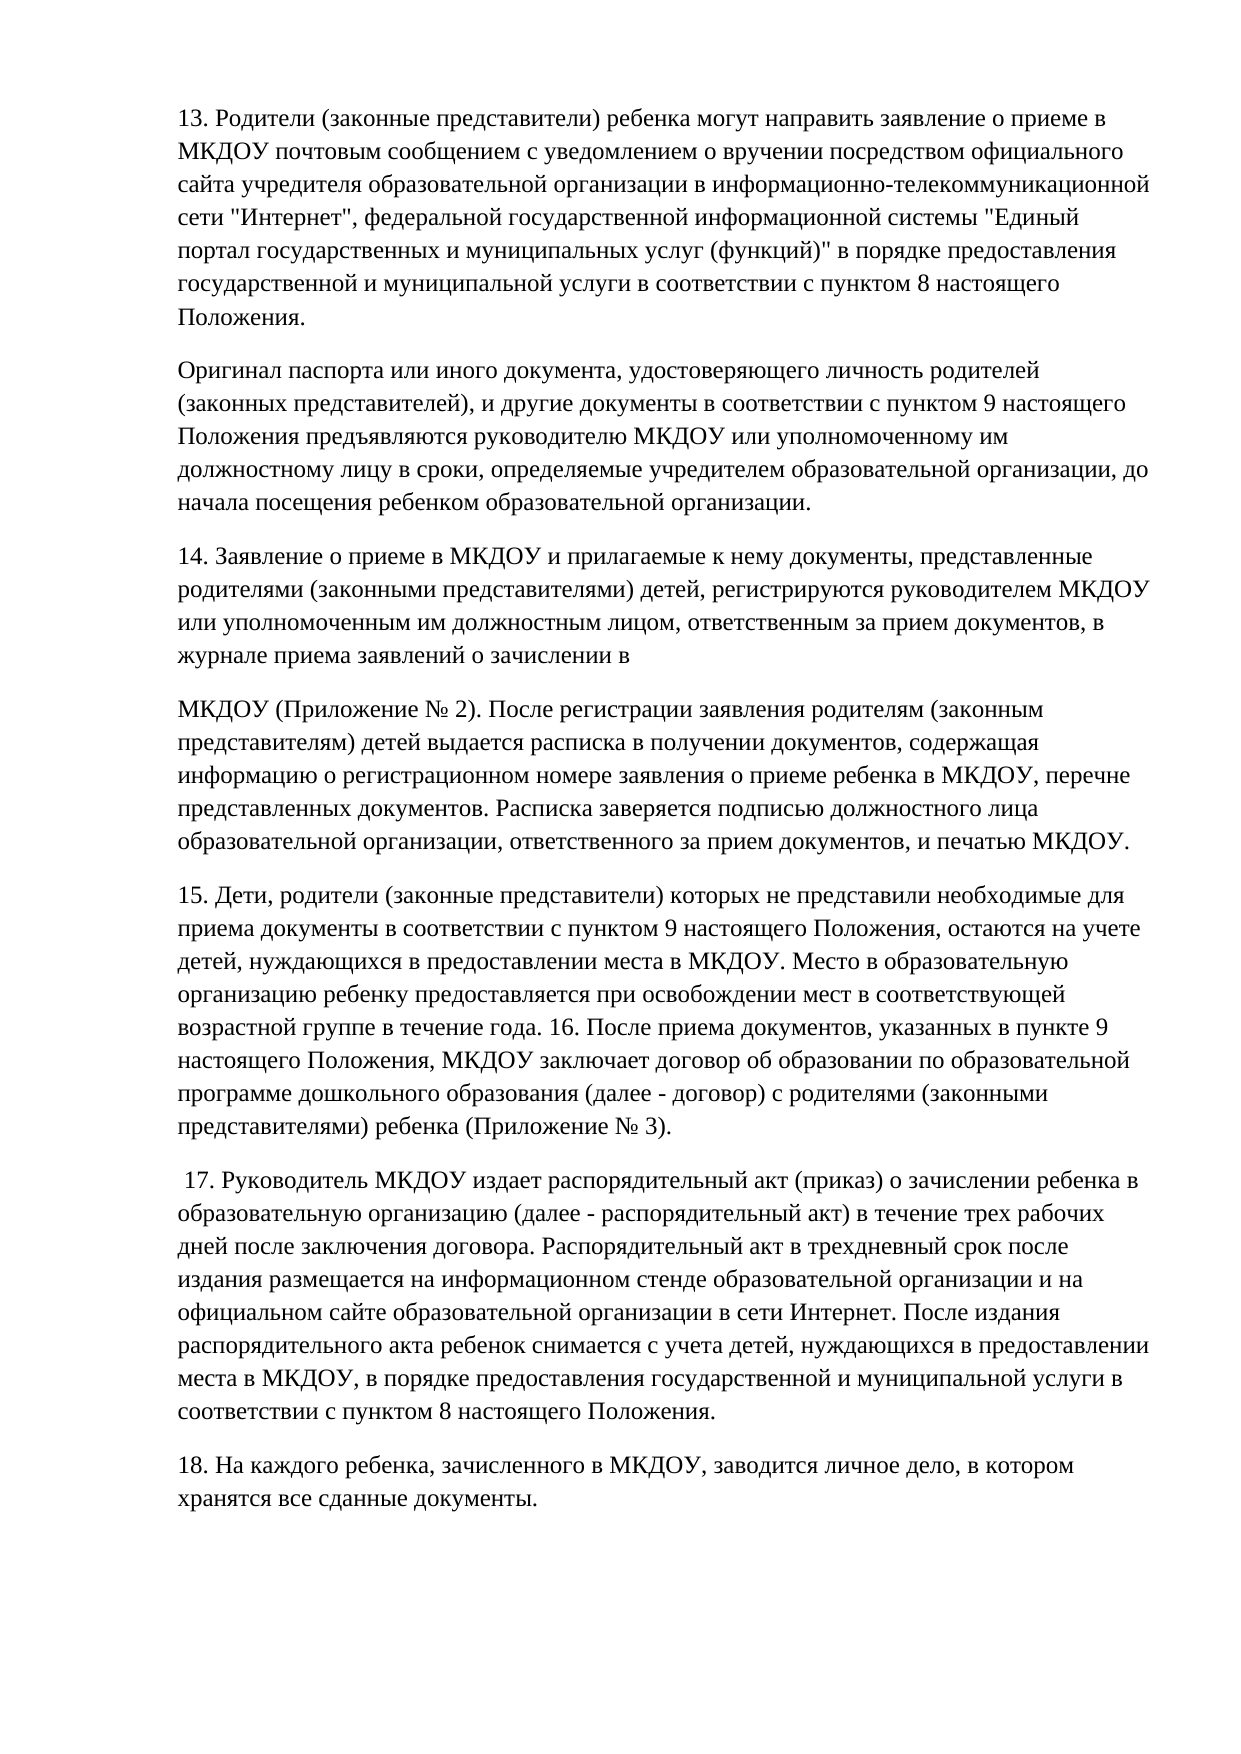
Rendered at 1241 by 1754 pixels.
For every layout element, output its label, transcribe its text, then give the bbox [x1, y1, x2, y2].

text МКДОУ (Приложение № 2). После регистрации заявления родителям (законным представителям) детей выдается расписка в получении документов, содержащая информацию о регистрационном номере заявления о приеме ребенка в МКДОУ, перечне представленных документов. Расписка заверяется подписью должностного лица образовательной организации, ответственного за прием документов, и печатью МКДОУ. [177, 694, 1152, 855]
text 18. На каждого ребенка, зачисленного в МКДОУ, заводится личное дело, в котором хранятся все сданные документы. [177, 1450, 1152, 1512]
text 14. Заявление о приеме в МКДОУ и прилагаемые к нему документы, представленные родителями (законными представителями) детей, регистрируются руководителем МКДОУ или уполномоченным им должностным лицом, ответственным за прием документов, в журнале приема заявлений о зачислении в [177, 541, 1152, 669]
text Оригинал паспорта или иного документа, удостоверяющего личность родителей (законных представителей), и другие документы в соответствии с пунктом 9 настоящего Положения предъявляются руководителю МКДОУ или уполномоченному им должностному лицу в сроки, определяемые учредителем образовательной организации, до начала посещения ребенком образовательной организации. [177, 355, 1152, 516]
text 13. Родители (законные представители) ребенка могут направить заявление о приеме в МКДОУ почтовым сообщением с уведомлением о вручении посредством официального сайта учредителя образовательной организации в информационно-телекоммуникационной сети "Интернет", федеральной государственной информационной системы "Единый портал государственных и муниципальных услуг (функций)" в порядке предоставления государственной и муниципальной услуги в соответствии с пунктом 8 настоящего Положения. [177, 103, 1152, 330]
text 17. Руководитель МКДОУ издает распорядительный акт (приказ) о зачислении ребенка в образовательную организацию (далее - распорядительный акт) в течение трех рабочих дней после заключения договора. Распорядительный акт в трехдневный срок после издания размещается на информационном стенде образовательной организации и на официальном сайте образовательной организации в сети Интернет. После издания распорядительного акта ребенок снимается с учета детей, нуждающихся в предоставлении места в МКДОУ, в порядке предоставления государственной и муниципальной услуги в соответствии с пунктом 8 настоящего Положения. [177, 1165, 1152, 1425]
text 15. Дети, родители (законные представители) которых не представили необходимые для приема документы в соответствии с пунктом 9 настоящего Положения, остаются на учете детей, нуждающихся в предоставлении места в МКДОУ. Место в образовательную организацию ребенку предоставляется при освобождении мест в соответствующей возрастной группе в течение года. 16. После приема документов, указанных в пункте 9 настоящего Положения, МКДОУ заключает договор об образовании по образовательной программе дошкольного образования (далее - договор) с родителями (законными представителями) ребенка (Приложение № 3). [177, 880, 1152, 1140]
